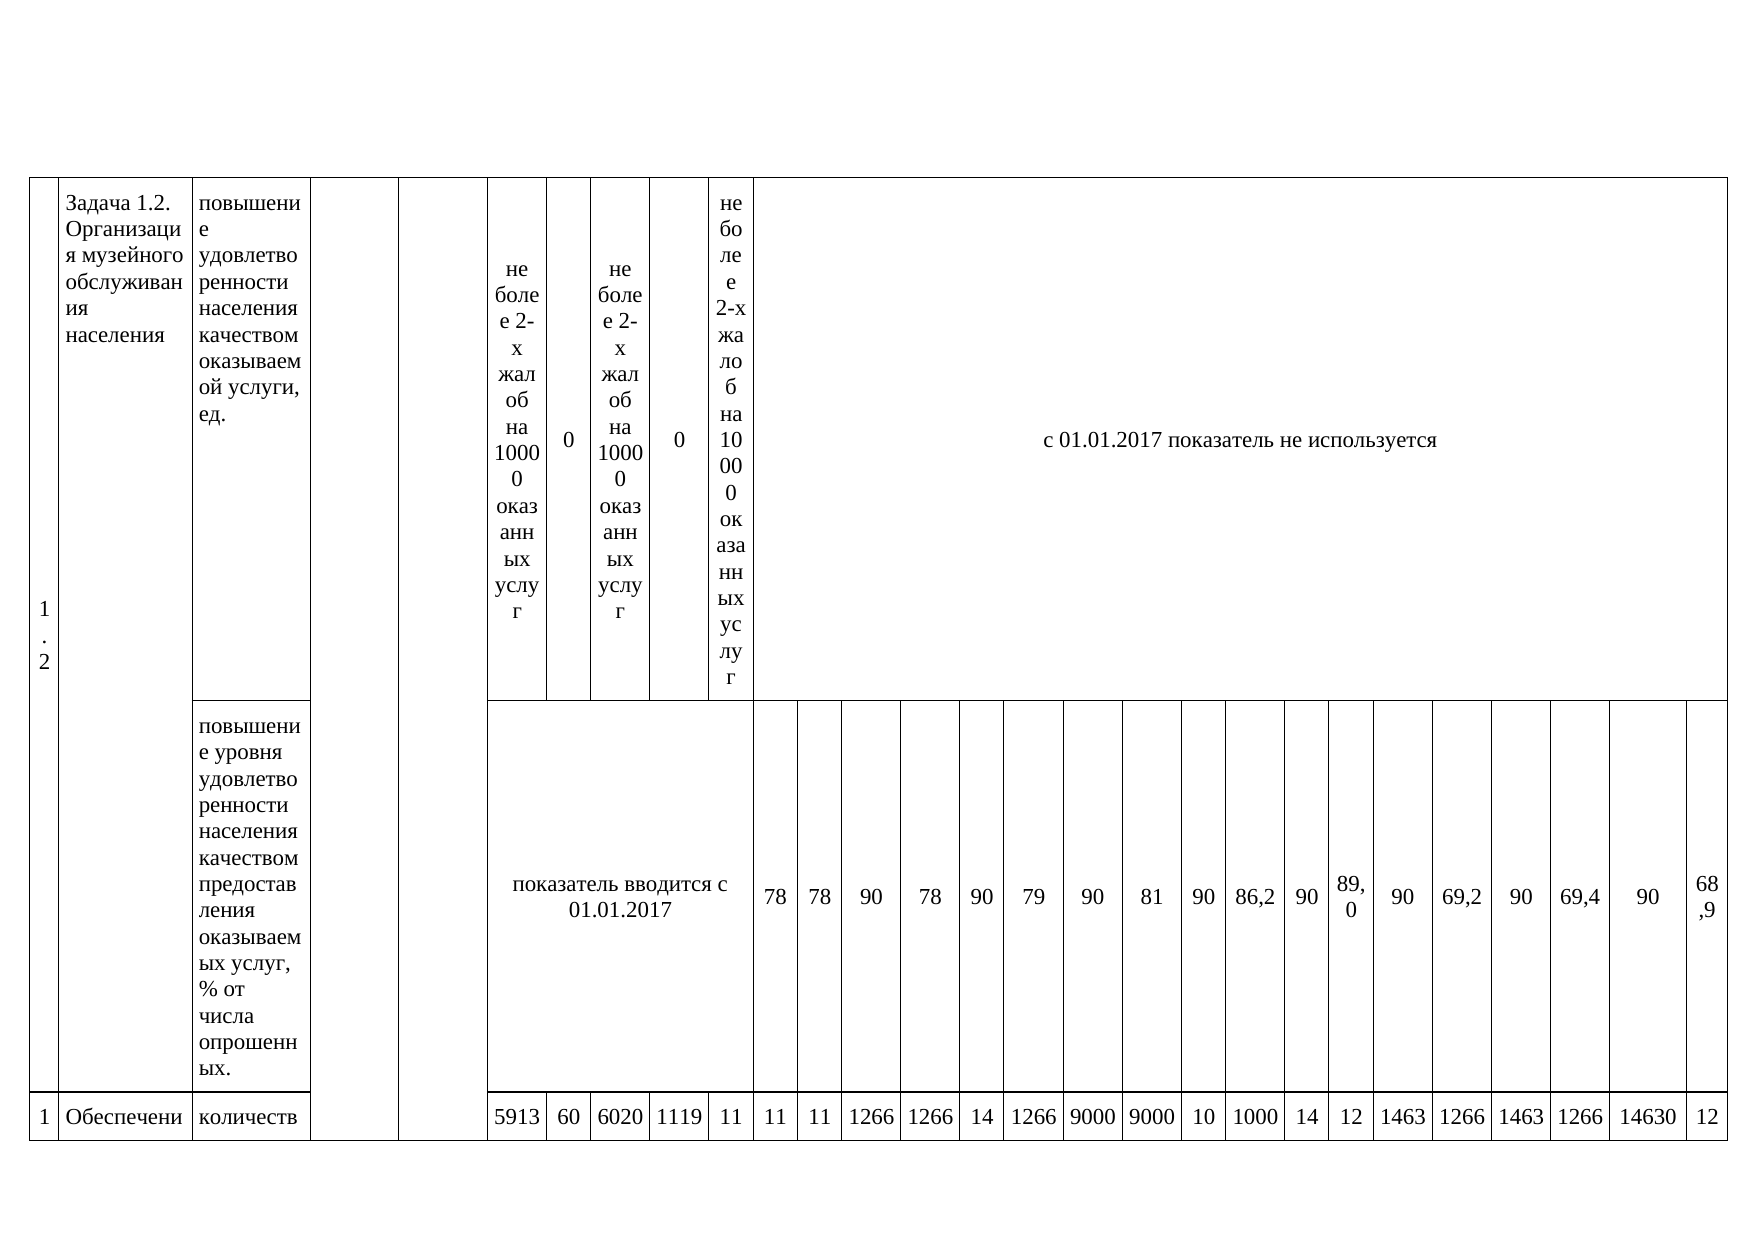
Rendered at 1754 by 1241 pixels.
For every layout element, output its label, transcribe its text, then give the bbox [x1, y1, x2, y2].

table_cell 146300 [1610, 1093, 1686, 1140]
table_cell 78 [798, 701, 841, 1091]
table_cell 1.2 [30, 178, 58, 1091]
table_cell 0 [650, 178, 708, 700]
table_cell 146300 [960, 1093, 1003, 1140]
table_cell повышение удовлетворенности населения качеством оказываемой услуги, ед. [193, 178, 310, 700]
table_cell 126600 [1433, 1093, 1491, 1140]
table_cell с 01.01.2017 показатель не используется [754, 178, 1727, 700]
table_cell 90 [842, 701, 900, 1091]
table_cell 59130 [488, 1093, 546, 1140]
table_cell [193, 1093, 310, 1140]
table_cell 146300 [1492, 1093, 1550, 1140]
table_cell 111900 [650, 1093, 708, 1140]
table_cell не более 2-х жалоб на 10000 оказанных услуг [488, 178, 546, 700]
table_cell 111900 [798, 1093, 841, 1140]
table_cell 126600 [1004, 1093, 1063, 1140]
table_cell 68,9 [1687, 701, 1727, 1091]
table_cell Задача 1.2. Организация музейного обслуживания населения [59, 178, 192, 1091]
table_cell 126600 [1687, 1093, 1727, 1140]
table_cell 86,2 [1226, 701, 1284, 1091]
table_cell 69,2 [1433, 701, 1491, 1091]
table_cell 81 [1123, 701, 1181, 1091]
table_cell 111900 [709, 1093, 753, 1140]
table_cell 60200 [547, 1093, 590, 1140]
table_cell 90 [1374, 701, 1432, 1091]
table_cell 90 [1610, 701, 1686, 1091]
table_cell повышение уровня удовлетворенности населения качеством предоставления оказываемых услуг, % от числа опрошенных. [193, 701, 310, 1091]
table_cell 0 [547, 178, 590, 700]
table_cell 146300 [1285, 1093, 1328, 1140]
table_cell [59, 1093, 192, 1140]
table_cell 90000 [1123, 1093, 1181, 1140]
table_cell 60200 [591, 1093, 649, 1140]
table_cell 126600 [1551, 1093, 1609, 1140]
table_cell показатель вводится с 01.01.2017 [488, 701, 753, 1091]
table_cell 1.2.1 [30, 1093, 58, 1140]
table_cell 126600 [901, 1093, 959, 1140]
table_cell 69,4 [1551, 701, 1609, 1091]
table_cell 90000 [1064, 1093, 1122, 1140]
table_cell 90 [960, 701, 1003, 1091]
table_cell 78 [754, 701, 797, 1091]
table_cell 111900 [754, 1093, 797, 1140]
table_cell не более 2-х жалоб на 10000 оказанных услуг [591, 178, 649, 700]
table_cell не более 2-х жалоб на 10000 оказанных услуг [709, 178, 753, 700]
table_cell 126600 [842, 1093, 900, 1140]
table_cell 90 [1285, 701, 1328, 1091]
table_cell 90 [1182, 701, 1225, 1091]
table_cell 146300 [1374, 1093, 1432, 1140]
table_cell 89,0 [1329, 701, 1373, 1091]
table_cell 79 [1004, 701, 1063, 1091]
table_cell 126600 [1329, 1093, 1373, 1140]
table_cell 90 [1492, 701, 1550, 1091]
table_cell 78 [901, 701, 959, 1091]
table_cell 100000 [1226, 1093, 1284, 1140]
table_cell 90 [1064, 701, 1122, 1091]
table_cell 100000 [1182, 1093, 1225, 1140]
